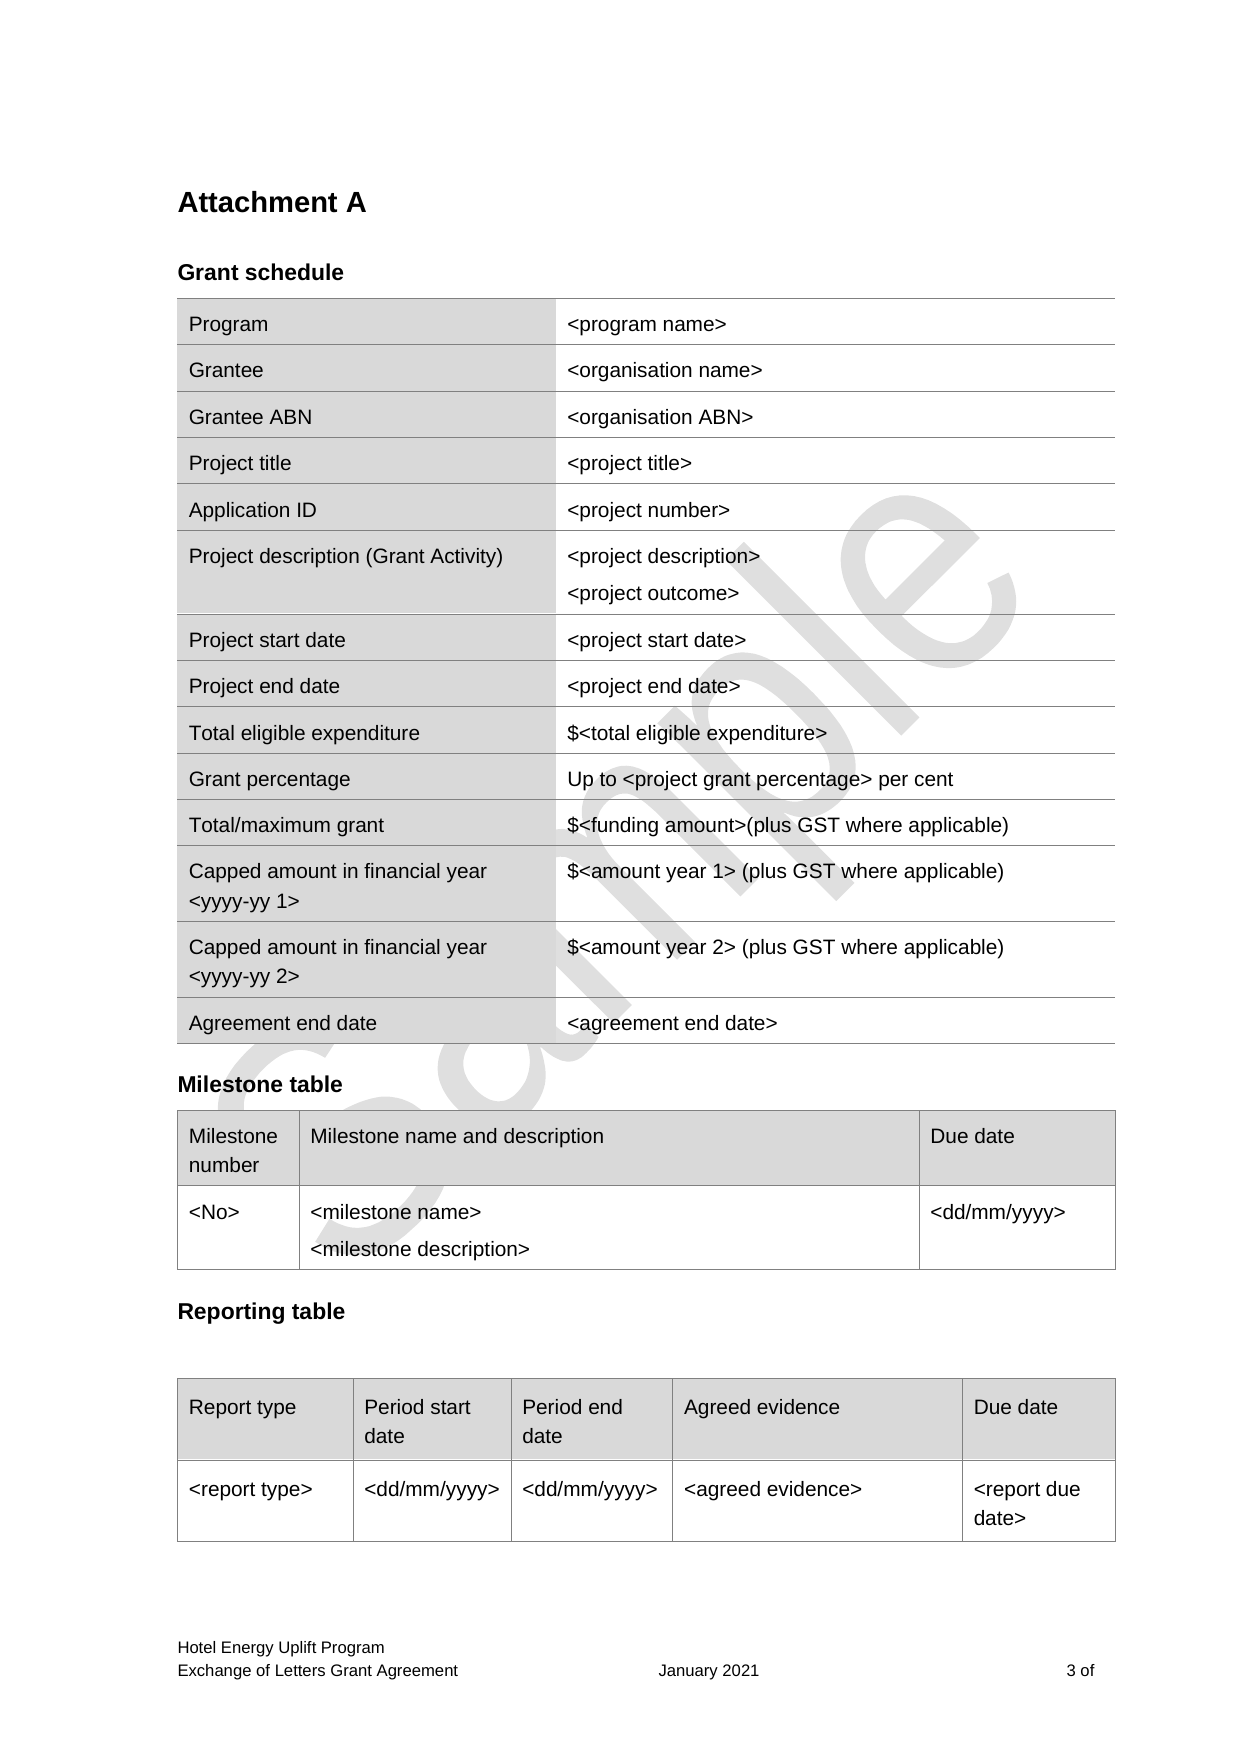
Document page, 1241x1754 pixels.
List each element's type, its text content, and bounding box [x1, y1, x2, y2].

table_cell <No> [178, 1186, 299, 1269]
subtitle Attachment A [177, 185, 1092, 219]
table_cell $<total eligible expenditure> [556, 707, 1115, 753]
subtitle Grant schedule [177, 256, 1092, 285]
table_header <program name> [556, 299, 1115, 344]
table_header Milestone number [178, 1111, 299, 1185]
table_cell <milestone name> <milestone description> [300, 1186, 919, 1269]
table_header Agreed evidence [673, 1379, 962, 1459]
table_cell <agreement end date> [556, 998, 1115, 1043]
table_cell <organisation name> [556, 345, 1115, 391]
table_cell <project start date> [556, 615, 1115, 660]
table_cell Project description (Grant Activity) [177, 531, 556, 613]
table_cell $<funding amount>(plus GST where applicable) [556, 800, 1115, 845]
table_cell <dd/mm/yyyy> [512, 1461, 672, 1541]
table_header Milestone name and description [300, 1111, 919, 1185]
table_cell Capped amount in financial year <yyyy-yy 1> [177, 846, 556, 921]
table_cell <project number> [556, 484, 1115, 530]
table_cell Total/maximum grant [177, 800, 556, 845]
table_cell <project description> <project outcome> [556, 531, 1115, 613]
subtitle Milestone table [177, 1068, 1092, 1097]
table_cell Capped amount in financial year <yyyy-yy 2> [177, 922, 556, 996]
table_cell Project title [177, 438, 556, 483]
table_cell <agreed evidence> [673, 1461, 962, 1541]
table_cell Agreement end date [177, 998, 556, 1043]
table_cell <organisation ABN> [556, 392, 1115, 437]
table_cell <dd/mm/yyyy> [920, 1186, 1115, 1269]
table_cell Total eligible expenditure [177, 707, 556, 753]
table_cell Project end date [177, 661, 556, 706]
table_cell <project end date> [556, 661, 1115, 706]
table_cell Up to <project grant percentage> per cent [556, 754, 1115, 799]
table_cell $<amount year 2> (plus GST where applicable) [556, 922, 1115, 996]
table_header Report type [178, 1379, 353, 1459]
table_header Due date [920, 1111, 1115, 1185]
table_cell Application ID [177, 484, 556, 530]
table_header Program [177, 299, 556, 344]
table_header Period start date [354, 1379, 511, 1459]
table_cell Grantee [177, 345, 556, 391]
table_cell Project start date [177, 615, 556, 660]
table_cell $<amount year 1> (plus GST where applicable) [556, 846, 1115, 921]
table_cell Grant percentage [177, 754, 556, 799]
table_cell <dd/mm/yyyy> [354, 1461, 511, 1541]
table_cell Grantee ABN [177, 392, 556, 437]
table_header Due date [963, 1379, 1115, 1459]
table_header Period end date [512, 1379, 672, 1459]
table_cell <project title> [556, 438, 1115, 483]
table_cell <report due date> [963, 1461, 1115, 1541]
table_cell <report type> [178, 1461, 353, 1541]
subtitle Reporting table [177, 1295, 1092, 1324]
